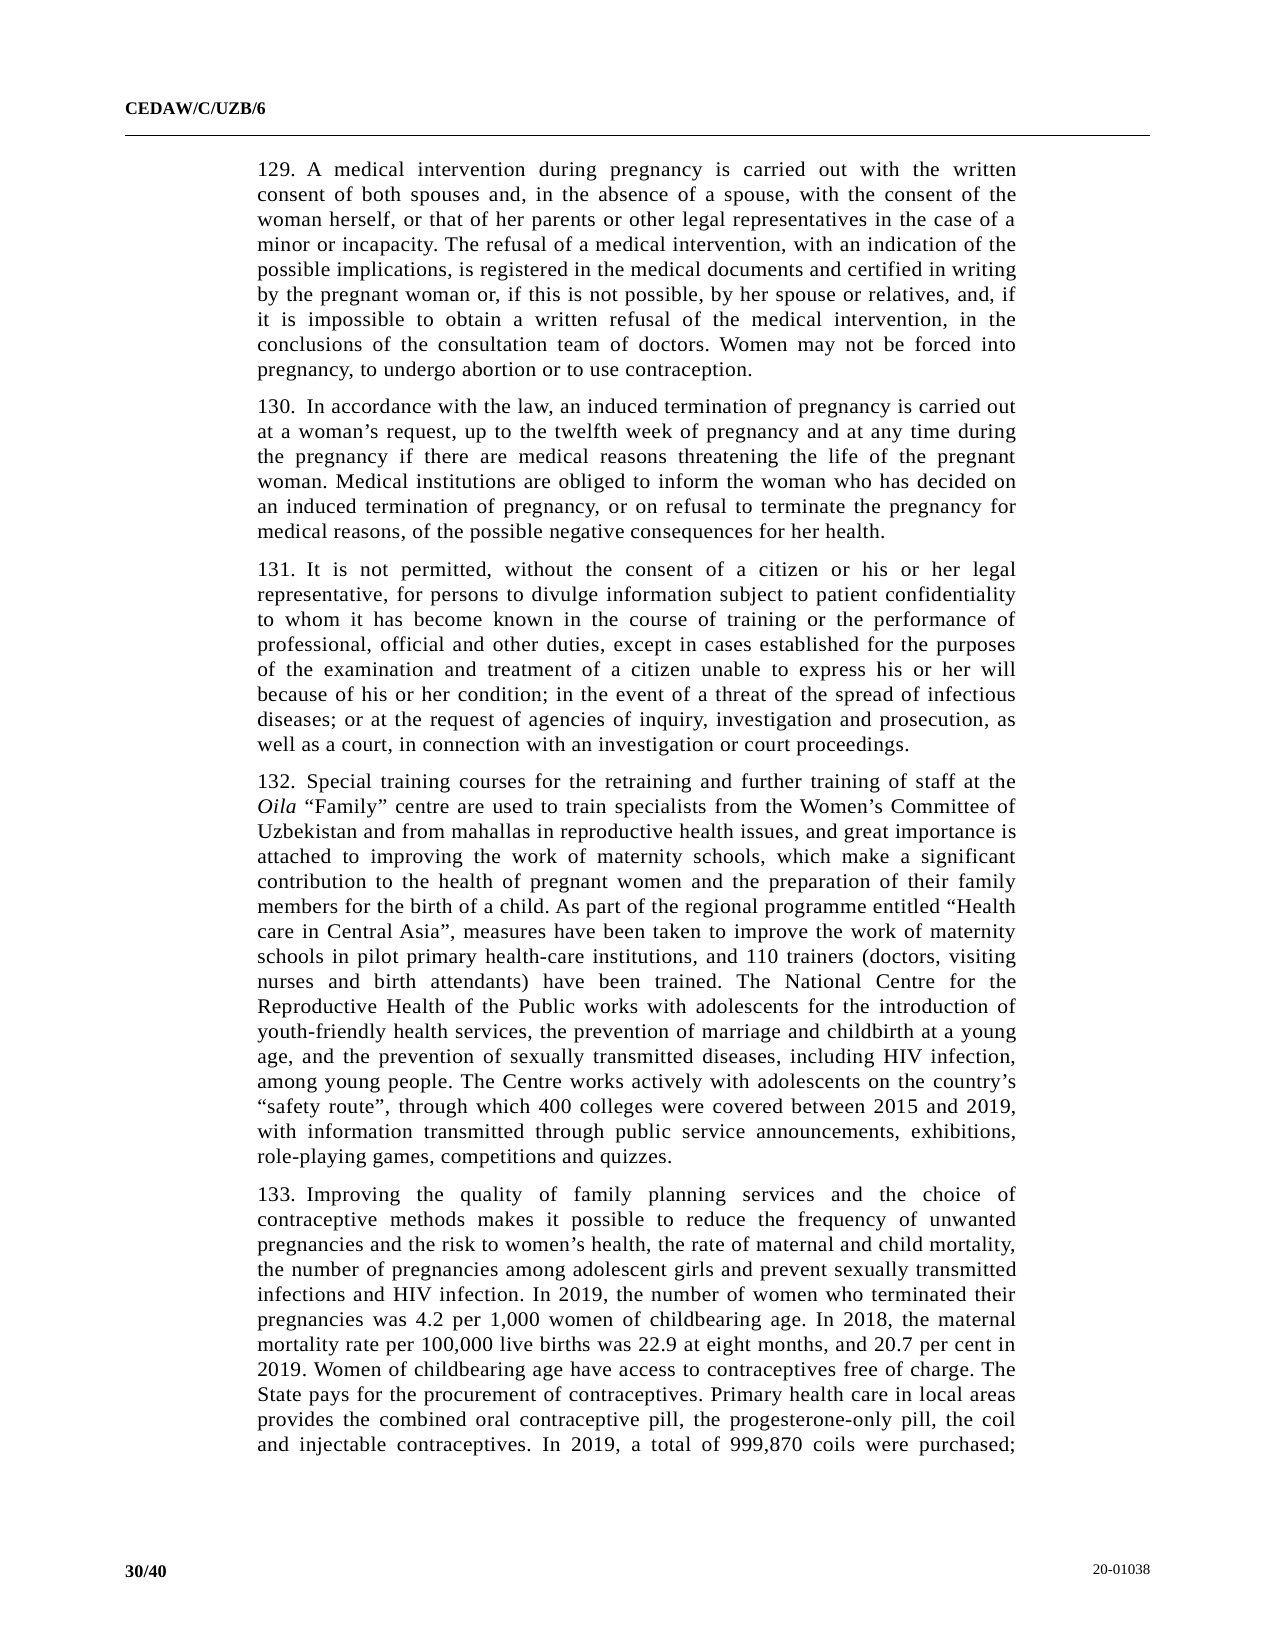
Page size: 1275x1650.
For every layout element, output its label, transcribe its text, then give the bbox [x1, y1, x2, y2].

text 131. It is not permitted, without the consent of a citizen or his or her legal representative, for persons to divulge information subject to patient confidentiality to whom it has become known in the course of training or the performance of professional, official and other duties, except in cases established for the purposes of the examination and treatment of a citizen unable to express his or her will because of his or her condition; in the event of a threat of the spread of infectious diseases; or at the request of agencies of inquiry, investigation and prosecution, as well as a court, in connection with an investigation or court proceedings. [257, 556, 1018, 756]
text 132. Special training courses for the retraining and further training of staff at the Oila “Family” centre are used to train specialists from the Women’s Committee of Uzbekistan and from mahallas in reproductive health issues, and great importance is attached to improving the work of maternity schools, which make a significant contribution to the health of pregnant women and the preparation of their family members for the birth of a child. As part of the regional programme entitled “Health care in Central Asia”, measures have been taken to improve the work of maternity schools in pilot primary health-care institutions, and 110 trainers (doctors, visiting nurses and birth attendants) have been trained. The National Centre for the Reproductive Health of the Public works with adolescents for the introduction of youth-friendly health services, the prevention of marriage and childbirth at a young age, and the prevention of sexually transmitted diseases, including HIV infection, among young people. The Centre works actively with adolescents on the country’s “safety route”, through which 400 colleges were covered between 2015 and 2019, with information transmitted through public service announcements, exhibitions, role-playing games, competitions and quizzes. [257, 768, 1018, 1168]
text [257, 1181, 1018, 1456]
text 129. A medical intervention during pregnancy is carried out with the written consent of both spouses and, in the absence of a spouse, with the consent of the woman herself, or that of her parents or other legal representatives in the case of a minor or incapacity. The refusal of a medical intervention, with an indication of the possible implications, is registered in the medical documents and certified in writing by the pregnant woman or, if this is not possible, by her spouse or relatives, and, if it is impossible to obtain a written refusal of the medical intervention, in the conclusions of the consultation team of doctors. Women may not be forced into pregnancy, to undergo abortion or to use contraception. [257, 156, 1018, 381]
text 130. In accordance with the law, an induced termination of pregnancy is carried out at a woman’s request, up to the twelfth week of pregnancy and at any time during the pregnancy if there are medical reasons threatening the life of the pregnant woman. Medical institutions are obliged to inform the woman who has decided on an induced termination of pregnancy, or on refusal to terminate the pregnancy for medical reasons, of the possible negative consequences for her health. [257, 393, 1018, 543]
